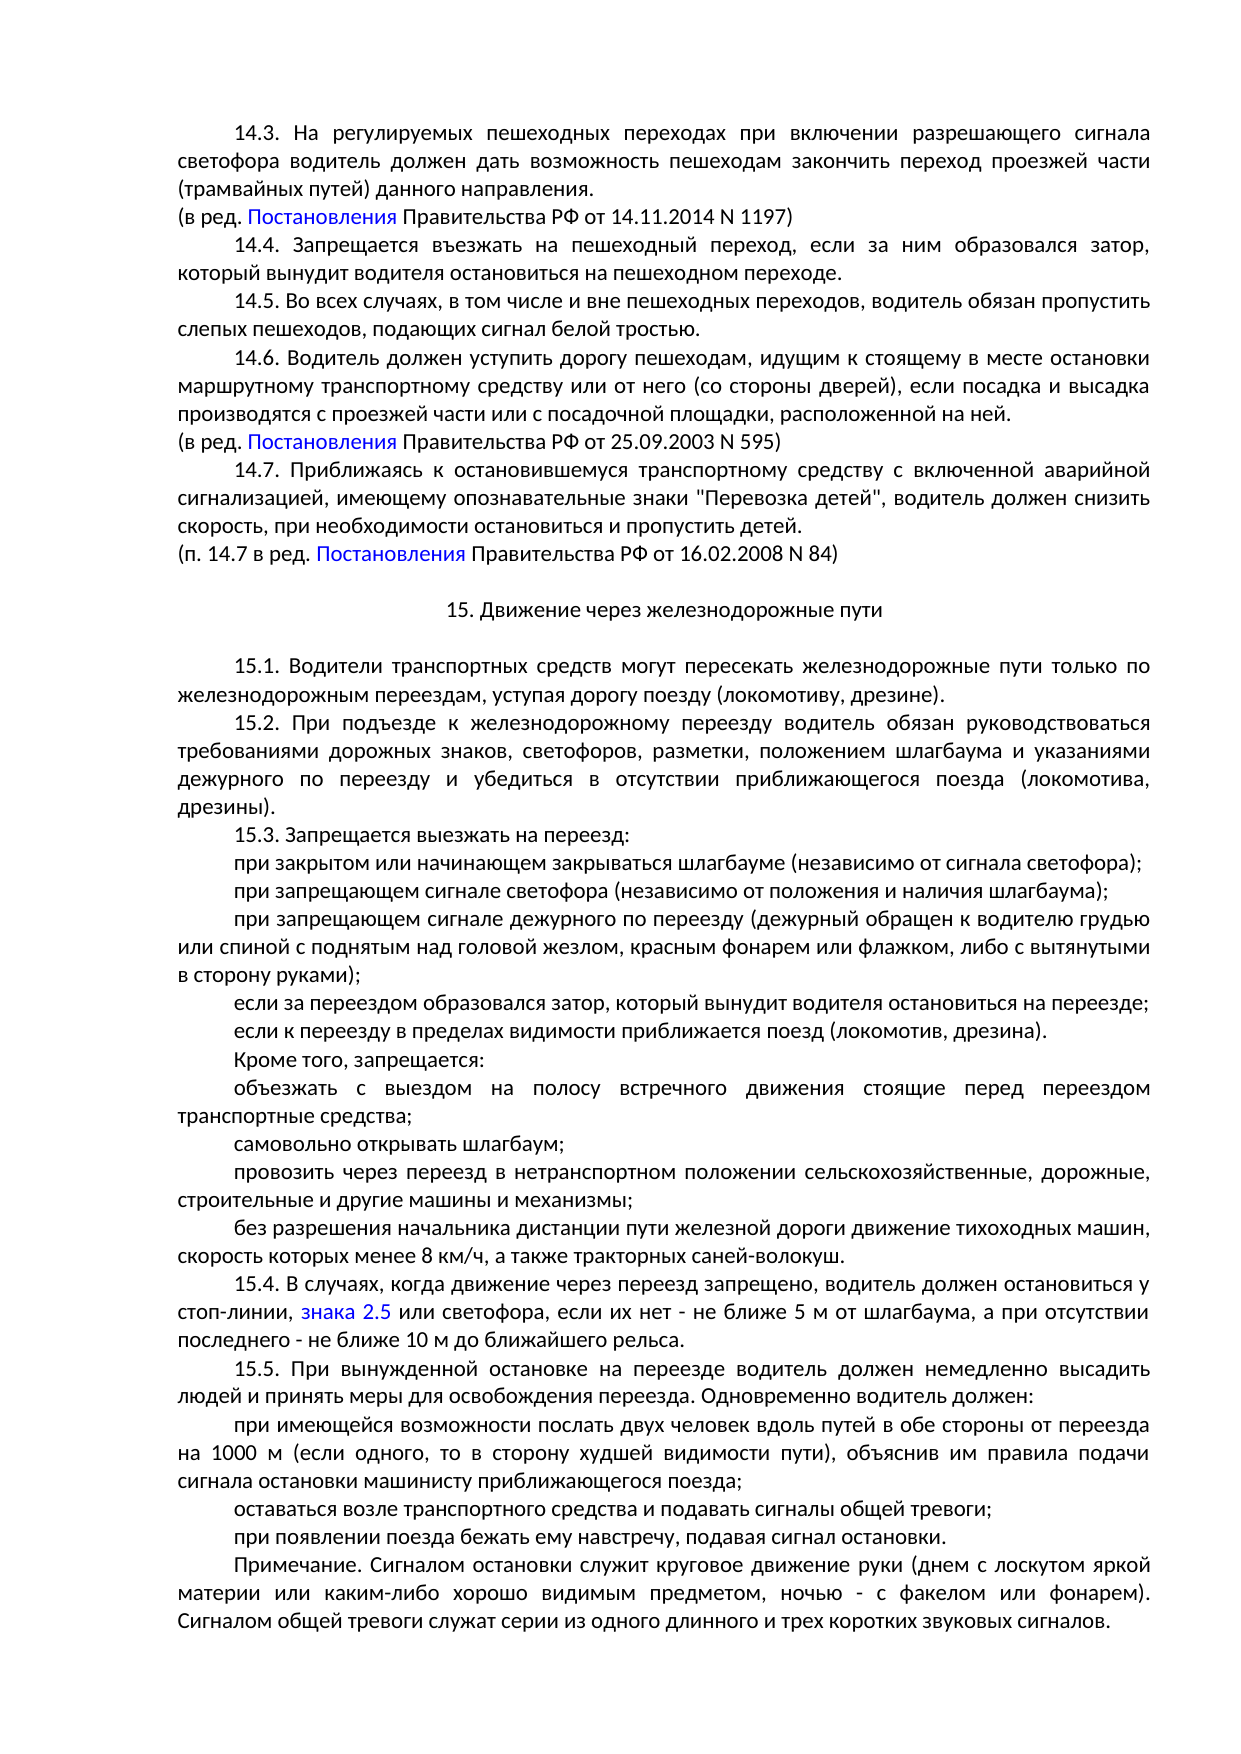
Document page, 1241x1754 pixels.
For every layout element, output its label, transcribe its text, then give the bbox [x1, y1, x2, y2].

text 15.4. В случаях, когда движение через переезд запрещено, водитель должен остановиться у стоп-линии, знака 2.5 или светофора, если их нет - не ближе 5 м от шлагбаума, а при отсутствии последнего - не ближе 10 м до ближайшего рельса. [177, 1269, 1152, 1353]
text при закрытом или начинающем закрываться шлагбауме (независимо от сигнала светофора); [177, 848, 1152, 876]
text 14.6. Водитель должен уступить дорогу пешеходам, идущим к стоящему в месте остановки маршрутному транспортному средству или от него (со стороны дверей), если посадка и высадка производятся с проезжей части или с посадочной площадки, расположенной на ней. [177, 343, 1152, 427]
text оставаться возле транспортного средства и подавать сигналы общей тревоги; [177, 1494, 1152, 1522]
text 15.1. Водители транспортных средств могут пересекать железнодорожные пути только по железнодорожным переездам, уступая дорогу поезду (локомотиву, дрезине). [177, 652, 1152, 708]
text при запрещающем сигнале дежурного по переезду (дежурный обращен к водителю грудью или спиной с поднятым над головой жезлом, красным фонарем или флажком, либо с вытянутыми в сторону руками); [177, 904, 1152, 988]
text если за переездом образовался затор, который вынудит водителя остановиться на переезде; [177, 988, 1152, 1017]
text (п. 14.7 в ред. Постановления Правительства РФ от 16.02.2008 N 84) [177, 539, 1152, 567]
text 14.4. Запрещается въезжать на пешеходный переход, если за ним образовался затор, который вынудит водителя остановиться на пешеходном переходе. [177, 230, 1152, 286]
text 15.3. Запрещается выезжать на переезд: [177, 820, 1152, 848]
text при запрещающем сигнале светофора (независимо от положения и наличия шлагбаума); [177, 876, 1152, 904]
text провозить через переезд в нетранспортном положении сельскохозяйственные, дорожные, строительные и другие машины и механизмы; [177, 1157, 1152, 1213]
text если к переезду в пределах видимости приближается поезд (локомотив, дрезина). [177, 1017, 1152, 1045]
text (в ред. Постановления Правительства РФ от 14.11.2014 N 1197) [177, 202, 1152, 230]
text (в ред. Постановления Правительства РФ от 25.09.2003 N 595) [177, 427, 1152, 455]
text 14.5. Во всех случаях, в том числе и вне пешеходных переходов, водитель обязан пропустить слепых пешеходов, подающих сигнал белой тростью. [177, 287, 1152, 343]
text Примечание. Сигналом остановки служит круговое движение руки (днем с лоскутом яркой материи или каким-либо хорошо видимым предметом, ночью - с факелом или фонарем). Сигналом общей тревоги служат серии из одного длинного и трех коротких звуковых сигналов. [177, 1550, 1152, 1634]
text 15. Движение через железнодорожные пути [177, 595, 1152, 623]
text 15.5. При вынужденной остановке на переезде водитель должен немедленно высадить людей и принять меры для освобождения переезда. Одновременно водитель должен: [177, 1354, 1152, 1410]
text без разрешения начальника дистанции пути железной дороги движение тихоходных машин, скорость которых менее 8 км/ч, а также тракторных саней-волокуш. [177, 1213, 1152, 1269]
text 14.3. На регулируемых пешеходных переходах при включении разрешающего сигнала светофора водитель должен дать возможность пешеходам закончить переход проезжей части (трамвайных путей) данного направления. [177, 118, 1152, 202]
text самовольно открывать шлагбаум; [177, 1129, 1152, 1157]
text объезжать с выездом на полосу встречного движения стоящие перед переездом транспортные средства; [177, 1073, 1152, 1129]
text Кроме того, запрещается: [177, 1045, 1152, 1073]
text при появлении поезда бежать ему навстречу, подавая сигнал остановки. [177, 1522, 1152, 1550]
text 15.2. При подъезде к железнодорожному переезду водитель обязан руководствоваться требованиями дорожных знаков, светофоров, разметки, положением шлагбаума и указаниями дежурного по переезду и убедиться в отсутствии приближающегося поезда (локомотива, дрезины). [177, 708, 1152, 820]
text при имеющейся возможности послать двух человек вдоль путей в обе стороны от переезда на 1000 м (если одного, то в сторону худшей видимости пути), объяснив им правила подачи сигнала остановки машинисту приближающегося поезда; [177, 1410, 1152, 1494]
text 14.7. Приближаясь к остановившемуся транспортному средству с включенной аварийной сигнализацией, имеющему опознавательные знаки "Перевозка детей", водитель должен снизить скорость, при необходимости остановиться и пропустить детей. [177, 455, 1152, 539]
